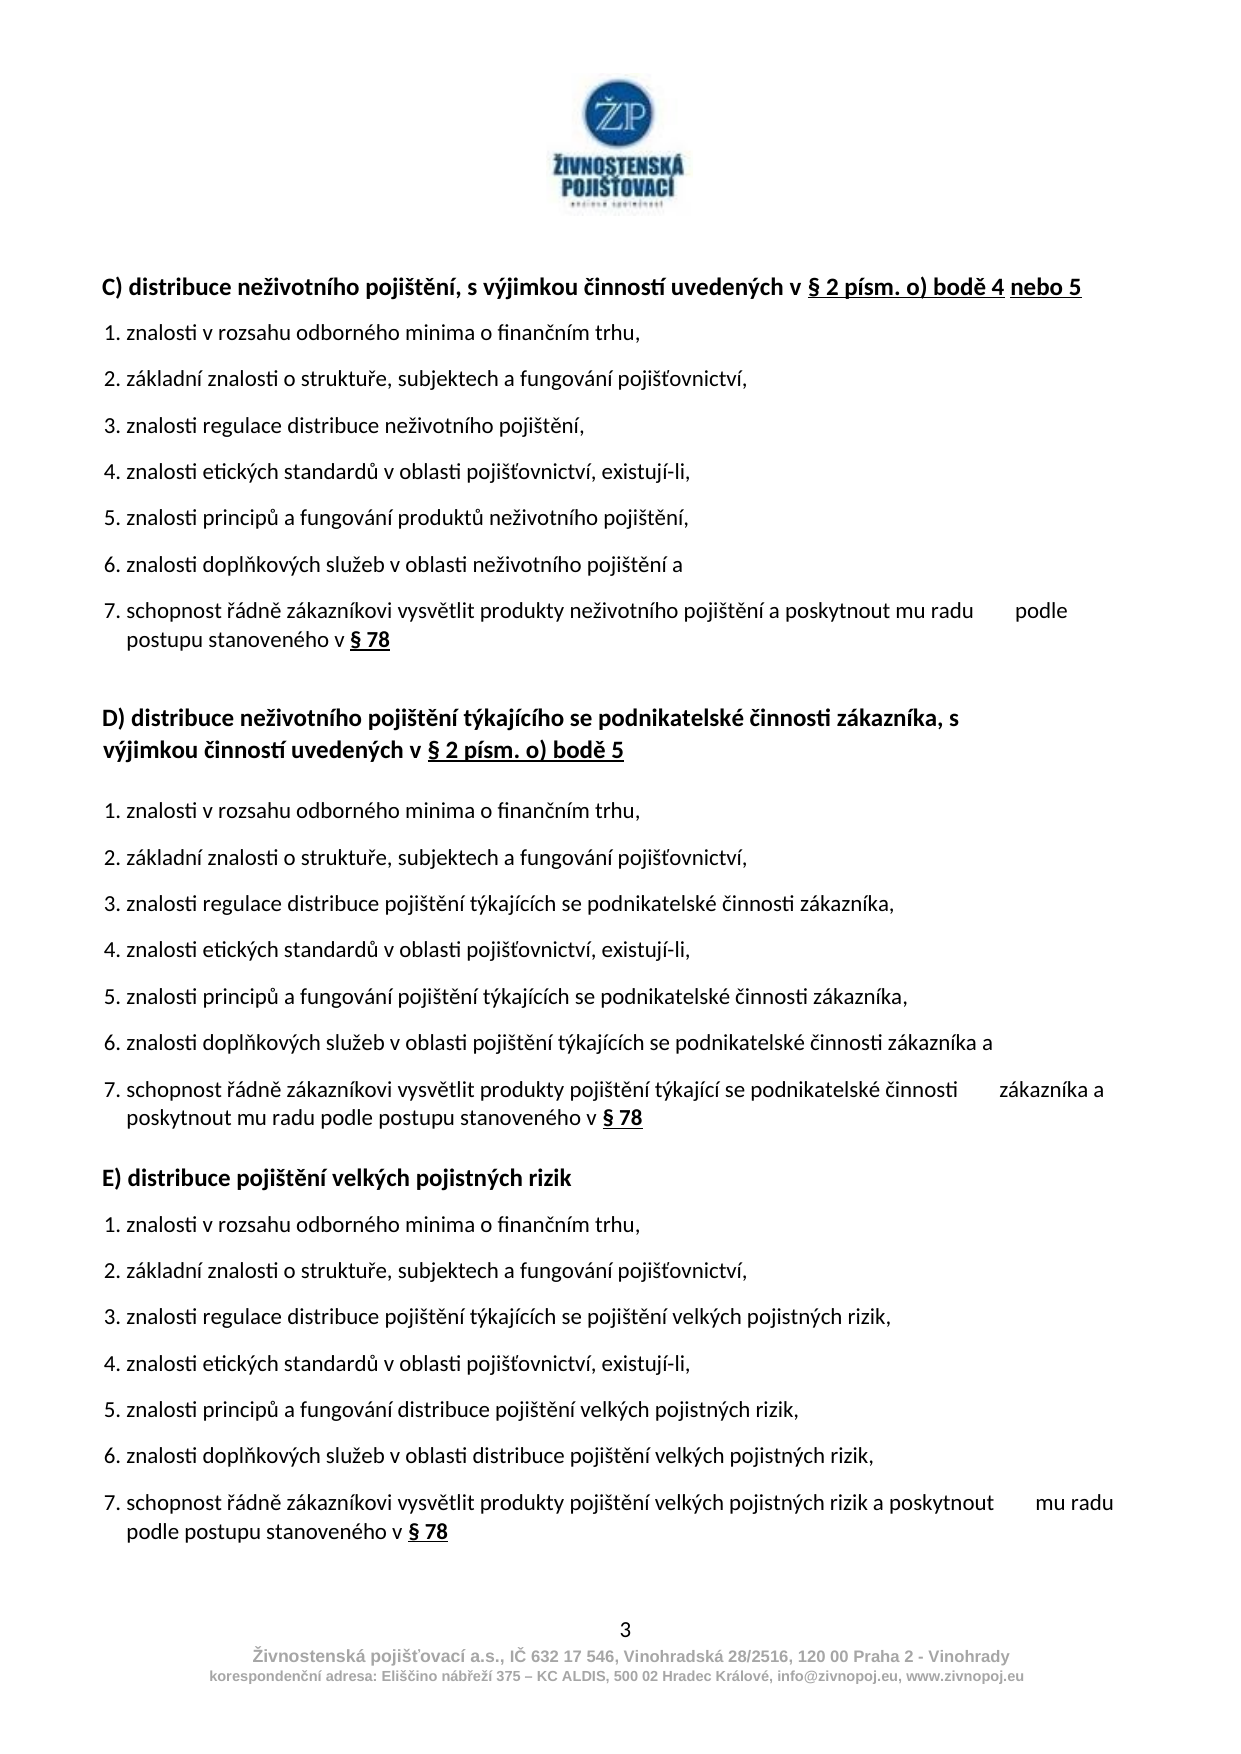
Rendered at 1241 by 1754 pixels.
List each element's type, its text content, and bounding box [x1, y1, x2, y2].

list znalosti doplňkových služeb v oblasti pojištění týkajících se podnikatelské činnosti zákazníka a [103, 1028, 1147, 1056]
list znalosti v rozsahu odborného minima o finančním trhu, [103, 797, 1147, 824]
list základní znalosti o struktuře, subjektech a fungování pojišťovnictví, [103, 1256, 1147, 1284]
list znalosti regulace distribuce pojištění týkajících se pojištění velkých pojistných rizik, [103, 1302, 1147, 1331]
list znalosti etických standardů v oblasti pojišťovnictví, existují-li, [103, 936, 1147, 964]
list znalosti doplňkových služeb v oblasti distribuce pojištění velkých pojistných rizik, [103, 1442, 1147, 1469]
list schopnost řádně zákazníkovi vysvětlit produkty neživotního pojištění a poskytnout mu radu podle postupu stanoveného v § 78 [103, 596, 1147, 653]
subtitle D) distribuce neživotního pojištění týkajícího se podnikatelské činnosti zákazníka, s výjimkou činností uvedených v § 2 písm. o) bodě 5 [102, 702, 1059, 765]
list základní znalosti o struktuře, subjektech a fungování pojišťovnictví, [103, 843, 1147, 871]
list znalosti regulace distribuce neživotního pojištění, [103, 411, 1147, 439]
list znalosti doplňkových služeb v oblasti neživotního pojištění a [103, 550, 1147, 578]
list schopnost řádně zákazníkovi vysvětlit produkty pojištění velkých pojistných rizik a poskytnout mu radu podle postupu stanoveného v § 78 [103, 1488, 1147, 1545]
subtitle C) distribuce neživotního pojištění, s výjimkou činností uvedených v § 2 písm. o) bodě 4 nebo 5 [102, 271, 1147, 301]
list znalosti principů a fungování distribuce pojištění velkých pojistných rizik, [103, 1395, 1147, 1423]
list znalosti etických standardů v oblasti pojišťovnictví, existují-li, [103, 457, 1147, 485]
list znalosti v rozsahu odborného minima o finančním trhu, [103, 318, 1147, 346]
picture [546, 73, 694, 216]
subtitle E) distribuce pojištění velkých pojistných rizik [102, 1163, 1147, 1193]
list základní znalosti o struktuře, subjektech a fungování pojišťovnictví, [103, 364, 1147, 392]
list schopnost řádně zákazníkovi vysvětlit produkty pojištění týkající se podnikatelské činnosti zákazníka a poskytnout mu radu podle postupu stanoveného v § 78 [103, 1075, 1147, 1132]
list znalosti principů a fungování produktů neživotního pojištění, [103, 503, 1147, 531]
list znalosti principů a fungování pojištění týkajících se podnikatelské činnosti zákazníka, [103, 982, 1147, 1010]
list znalosti v rozsahu odborného minima o finančním trhu, [103, 1210, 1147, 1238]
list znalosti regulace distribuce pojištění týkajících se podnikatelské činnosti zákazníka, [103, 889, 1147, 917]
list znalosti etických standardů v oblasti pojišťovnictví, existují-li, [103, 1349, 1147, 1377]
